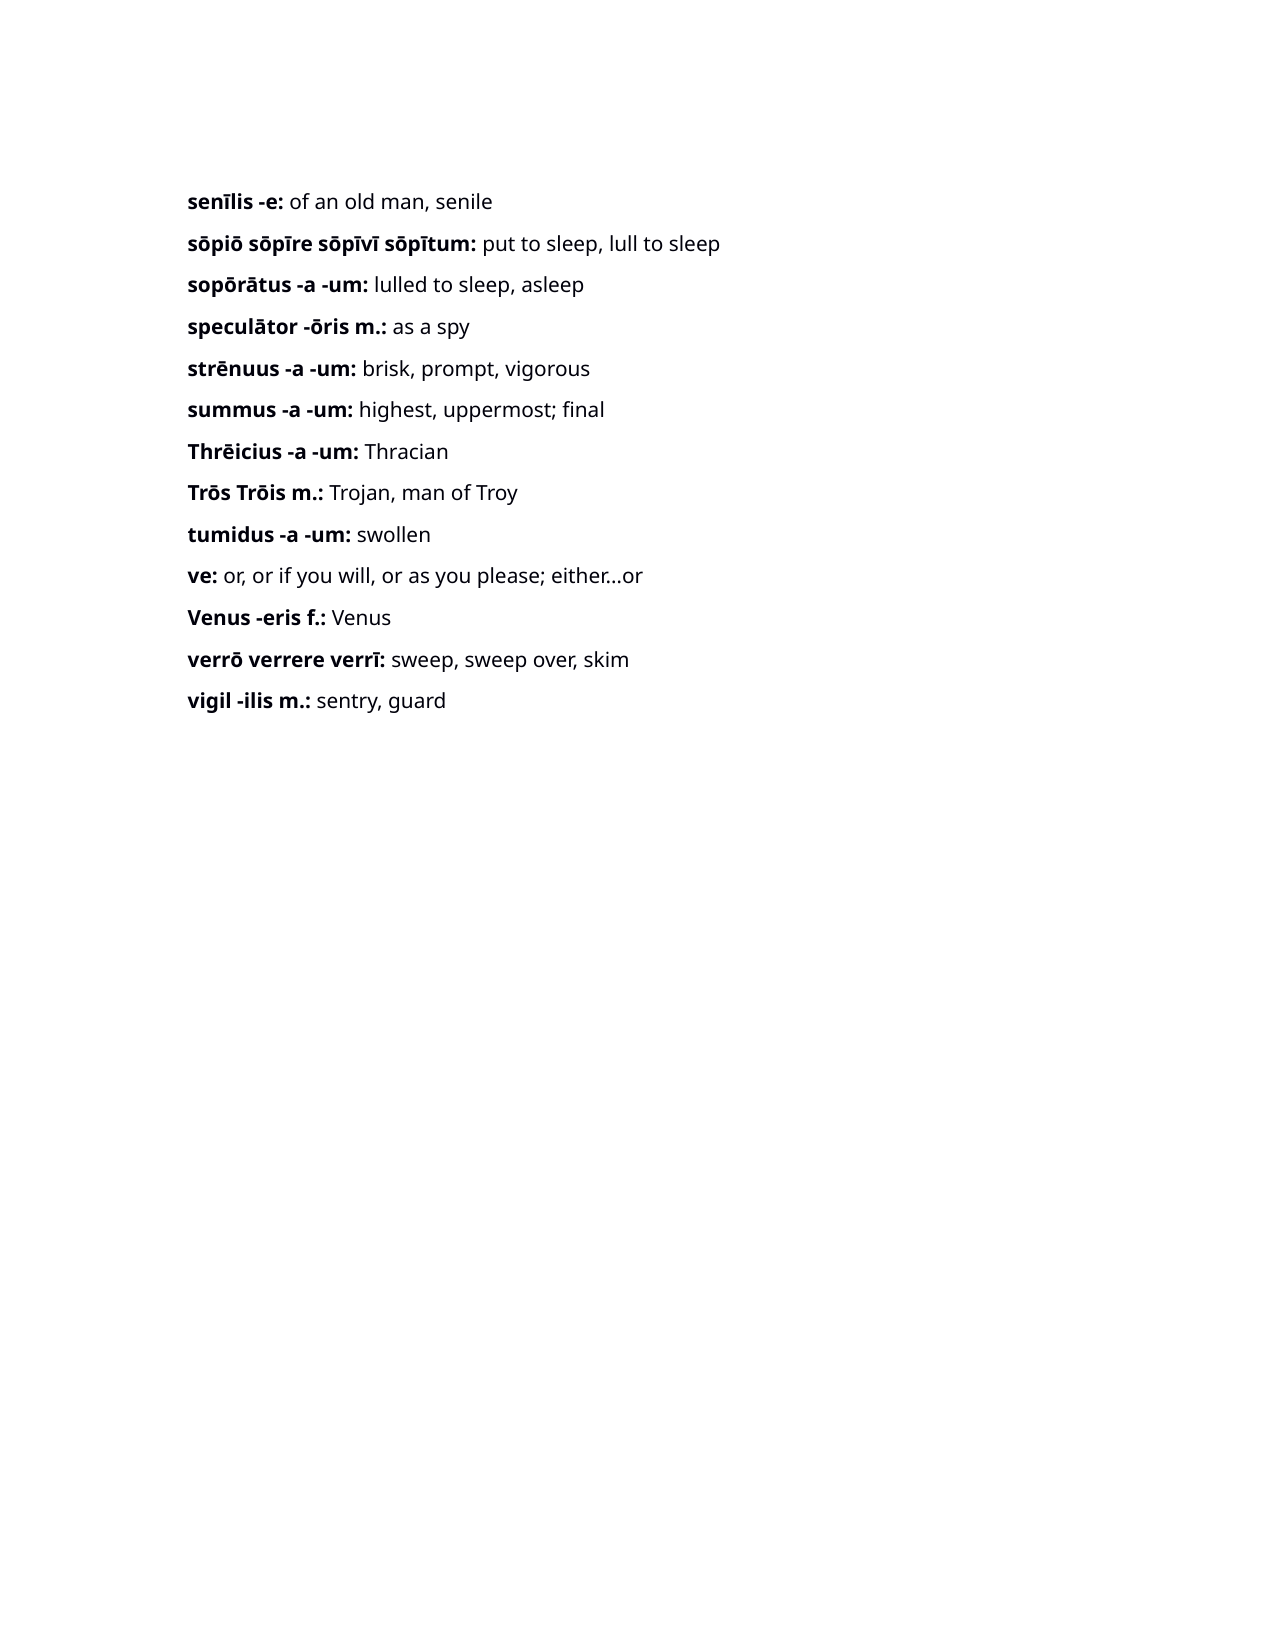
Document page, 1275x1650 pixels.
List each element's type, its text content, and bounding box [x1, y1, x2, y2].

text speculātor -ōris m.: as a spy [187, 312, 1087, 341]
text ve: or, or if you will, or as you please; either…or [187, 562, 1087, 590]
text sōpiō sōpīre sōpīvī sōpītum: put to sleep, lull to sleep [187, 229, 1087, 257]
text Thrēicius -a -um: Thracian [187, 437, 1087, 465]
text strēnuus -a -um: brisk, prompt, vigorous [187, 354, 1087, 382]
text senīlis -e: of an old man, senile [187, 187, 1087, 216]
text summus -a -um: highest, uppermost; final [187, 395, 1087, 424]
text sopōrātus -a -um: lulled to sleep, asleep [187, 271, 1087, 299]
text Venus -eris f.: Venus [187, 603, 1087, 632]
text Trōs Trōis m.: Trojan, man of Troy [187, 478, 1087, 507]
text vigil -ilis m.: sentry, guard [187, 686, 1087, 715]
text tumidus -a -um: swollen [187, 520, 1087, 548]
text verrō verrere verrī: sweep, sweep over, skim [187, 645, 1087, 673]
